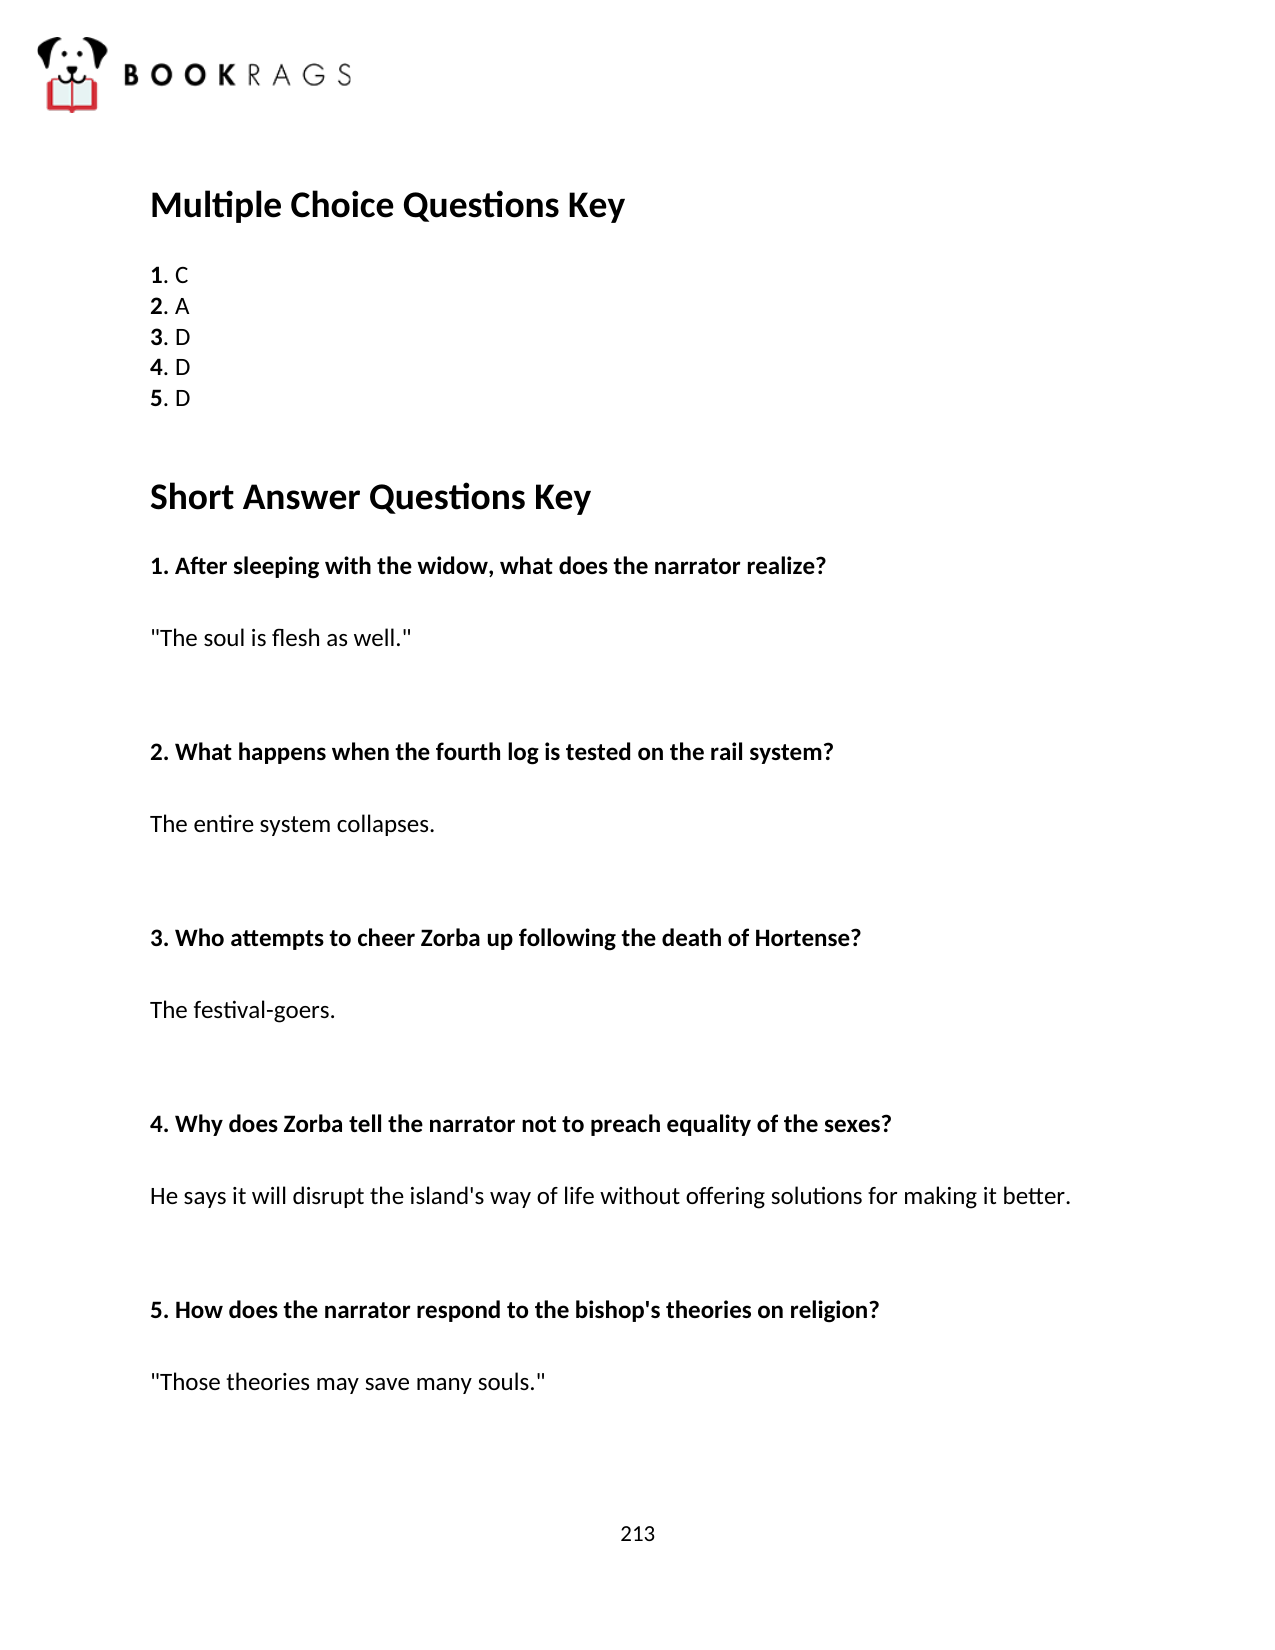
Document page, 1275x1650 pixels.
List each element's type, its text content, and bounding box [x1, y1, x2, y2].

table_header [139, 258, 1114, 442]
text 2. What happens when the fourth log is tested on the rail system? [150, 736, 1125, 767]
picture [37, 37, 351, 113]
text 5. How does the narrator respond to the bishop's theories on religion? [150, 1294, 1125, 1325]
text Short Answer Questions Key [150, 473, 1125, 519]
text The festival-goers. [150, 994, 1125, 1025]
text "Those theories may save many souls." [150, 1366, 1125, 1397]
text He says it will disrupt the island's way of life without offering solutions for making it better. [150, 1180, 1125, 1211]
text 4. Why does Zorba tell the narrator not to preach equality of the sexes? [150, 1108, 1125, 1139]
text "The soul is flesh as well." [150, 622, 1125, 653]
text 3. Who attempts to cheer Zorba up following the death of Hortense? [150, 922, 1125, 953]
text Multiple Choice Questions Key [150, 181, 1125, 227]
text 1. After sleeping with the widow, what does the narrator realize? [150, 550, 1125, 581]
text The entire system collapses. [150, 808, 1125, 839]
